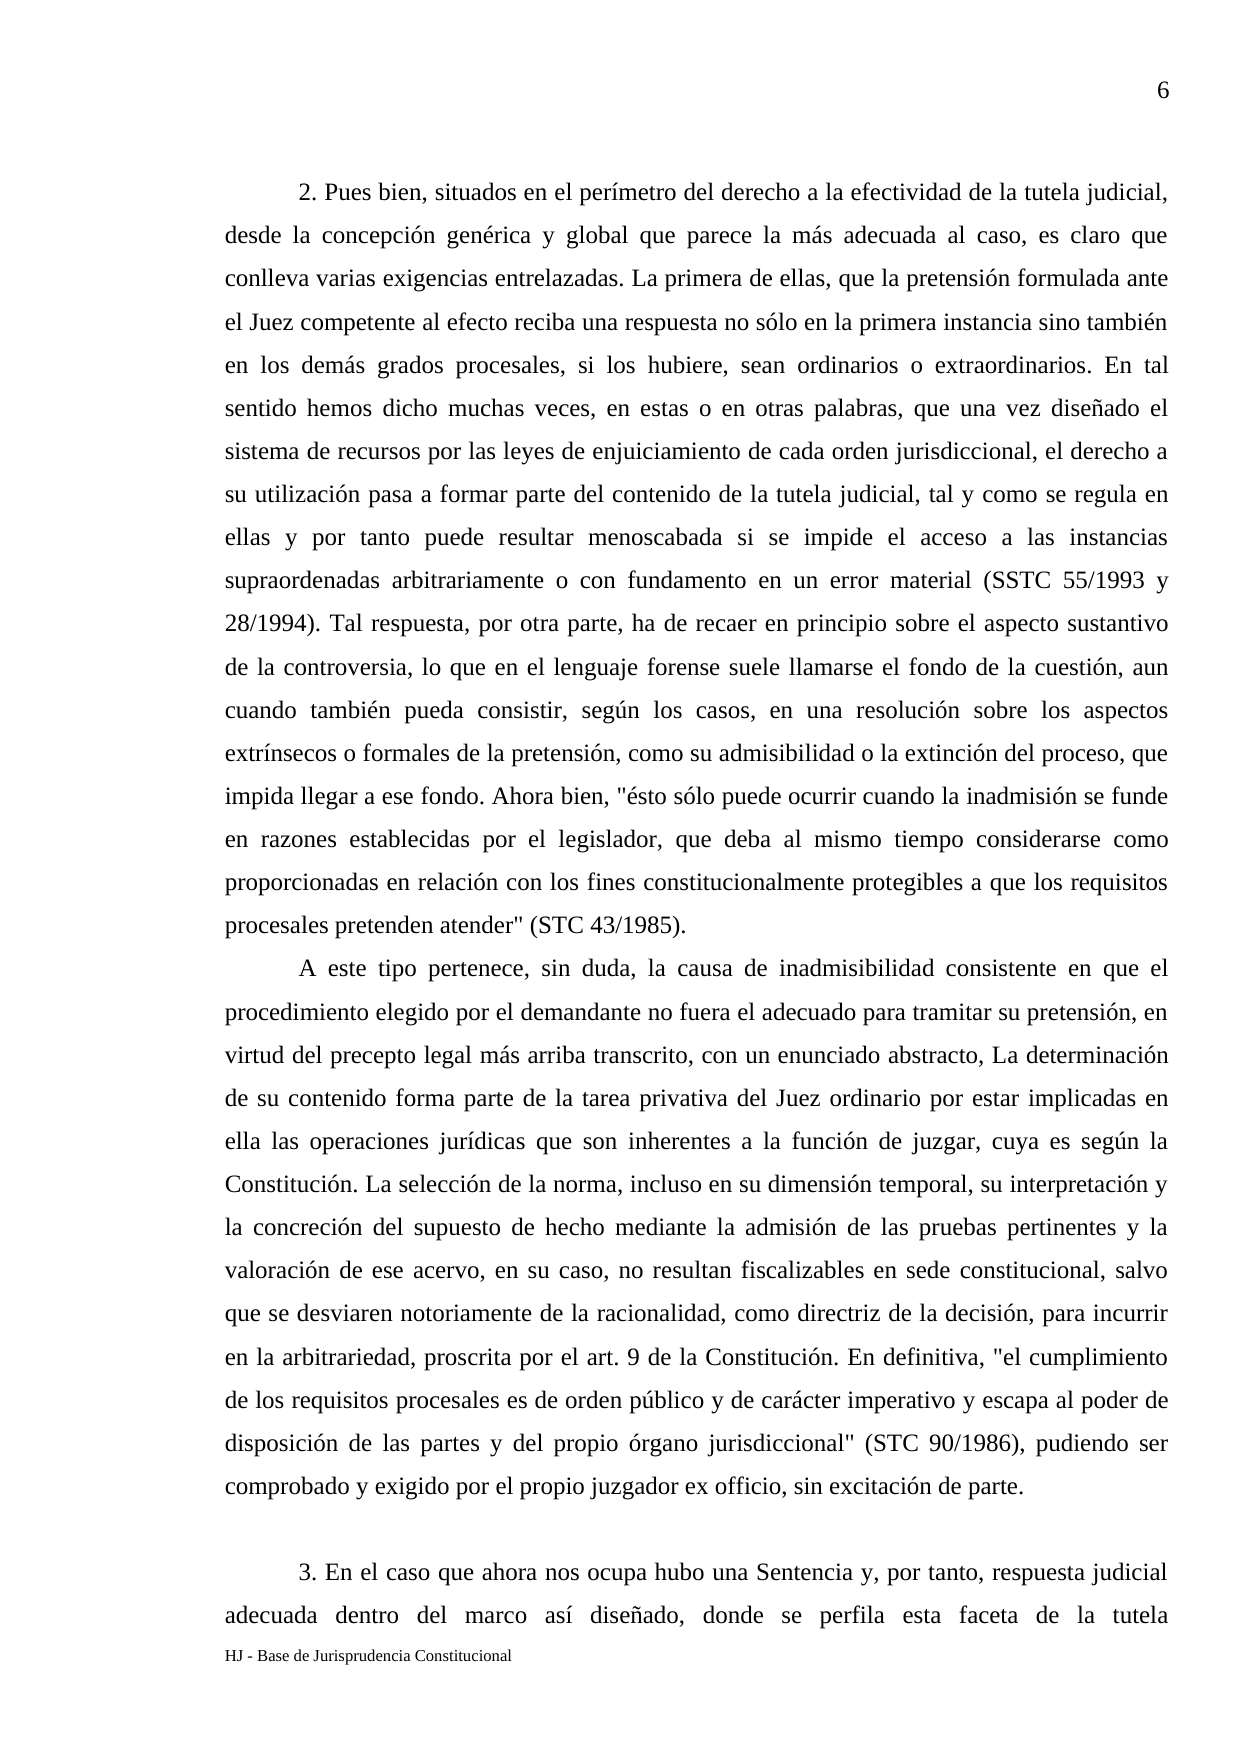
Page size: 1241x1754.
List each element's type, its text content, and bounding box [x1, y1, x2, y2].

text A este tipo pertenece, sin duda, la causa de inadmisibilidad consistente en que el procedimiento elegido por el demandante no fuera el adecuado para tramitar su pretensión, en virtud del precepto legal más arriba transcrito, con un enunciado abstracto, La determinación de su contenido forma parte de la tarea privativa del Juez ordinario por estar implicadas en ella las operaciones jurídicas que son inherentes a la función de juzgar, cuya es según la Constitución. La selección de la norma, incluso en su dimensión temporal, su interpretación y la concreción del supuesto de hecho mediante la admisión de las pruebas pertinentes y la valoración de ese acervo, en su caso, no resultan fiscalizables en sede constitucional, salvo que se desviaren notoriamente de la racionalidad, como directriz de la decisión, para incurrir en la arbitrariedad, proscrita por el art. 9 de la Constitución. En definitiva, "el cumplimiento de los requisitos procesales es de orden público y de carácter imperativo y escapa al poder de disposición de las partes y del propio órgano jurisdiccional" (STC 90/1986), pudiendo ser comprobado y exigido por el propio juzgador ex officio, sin excitación de parte. [224, 953, 1169, 1500]
text 2. Pues bien, situados en el perímetro del derecho a la efectividad de la tutela judicial, desde la concepción genérica y global que parece la más adecuada al caso, es claro que conlleva varias exigencias entrelazadas. La primera de ellas, que la pretensión formulada ante el Juez competente al efecto reciba una respuesta no sólo en la primera instancia sino también en los demás grados procesales, si los hubiere, sean ordinarios o extraordinarios. En tal sentido hemos dicho muchas veces, en estas o en otras palabras, que una vez diseñado el sistema de recursos por las leyes de enjuiciamiento de cada orden jurisdiccional, el derecho a su utilización pasa a formar parte del contenido de la tutela judicial, tal y como se regula en ellas y por tanto puede resultar menoscabada si se impide el acceso a las instancias supraordenadas arbitrariamente o con fundamento en un error material (SSTC 55/1993 y 28/1994). Tal respuesta, por otra parte, ha de recaer en principio sobre el aspecto sustantivo de la controversia, lo que en el lenguaje forense suele llamarse el fondo de la cuestión, aun cuando también pueda consistir, según los casos, en una resolución sobre los aspectos extrínsecos o formales de la pretensión, como su admisibilidad o la extinción del proceso, que impida llegar a ese fondo. Ahora bien, "ésto sólo puede ocurrir cuando la inadmisión se funde en razones establecidas por el legislador, que deba al mismo tiempo considerarse como proporcionadas en relación con los fines constitucionalmente protegibles a que los requisitos procesales pretenden atender" (STC 43/1985). [224, 177, 1169, 939]
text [224, 1557, 1169, 1629]
